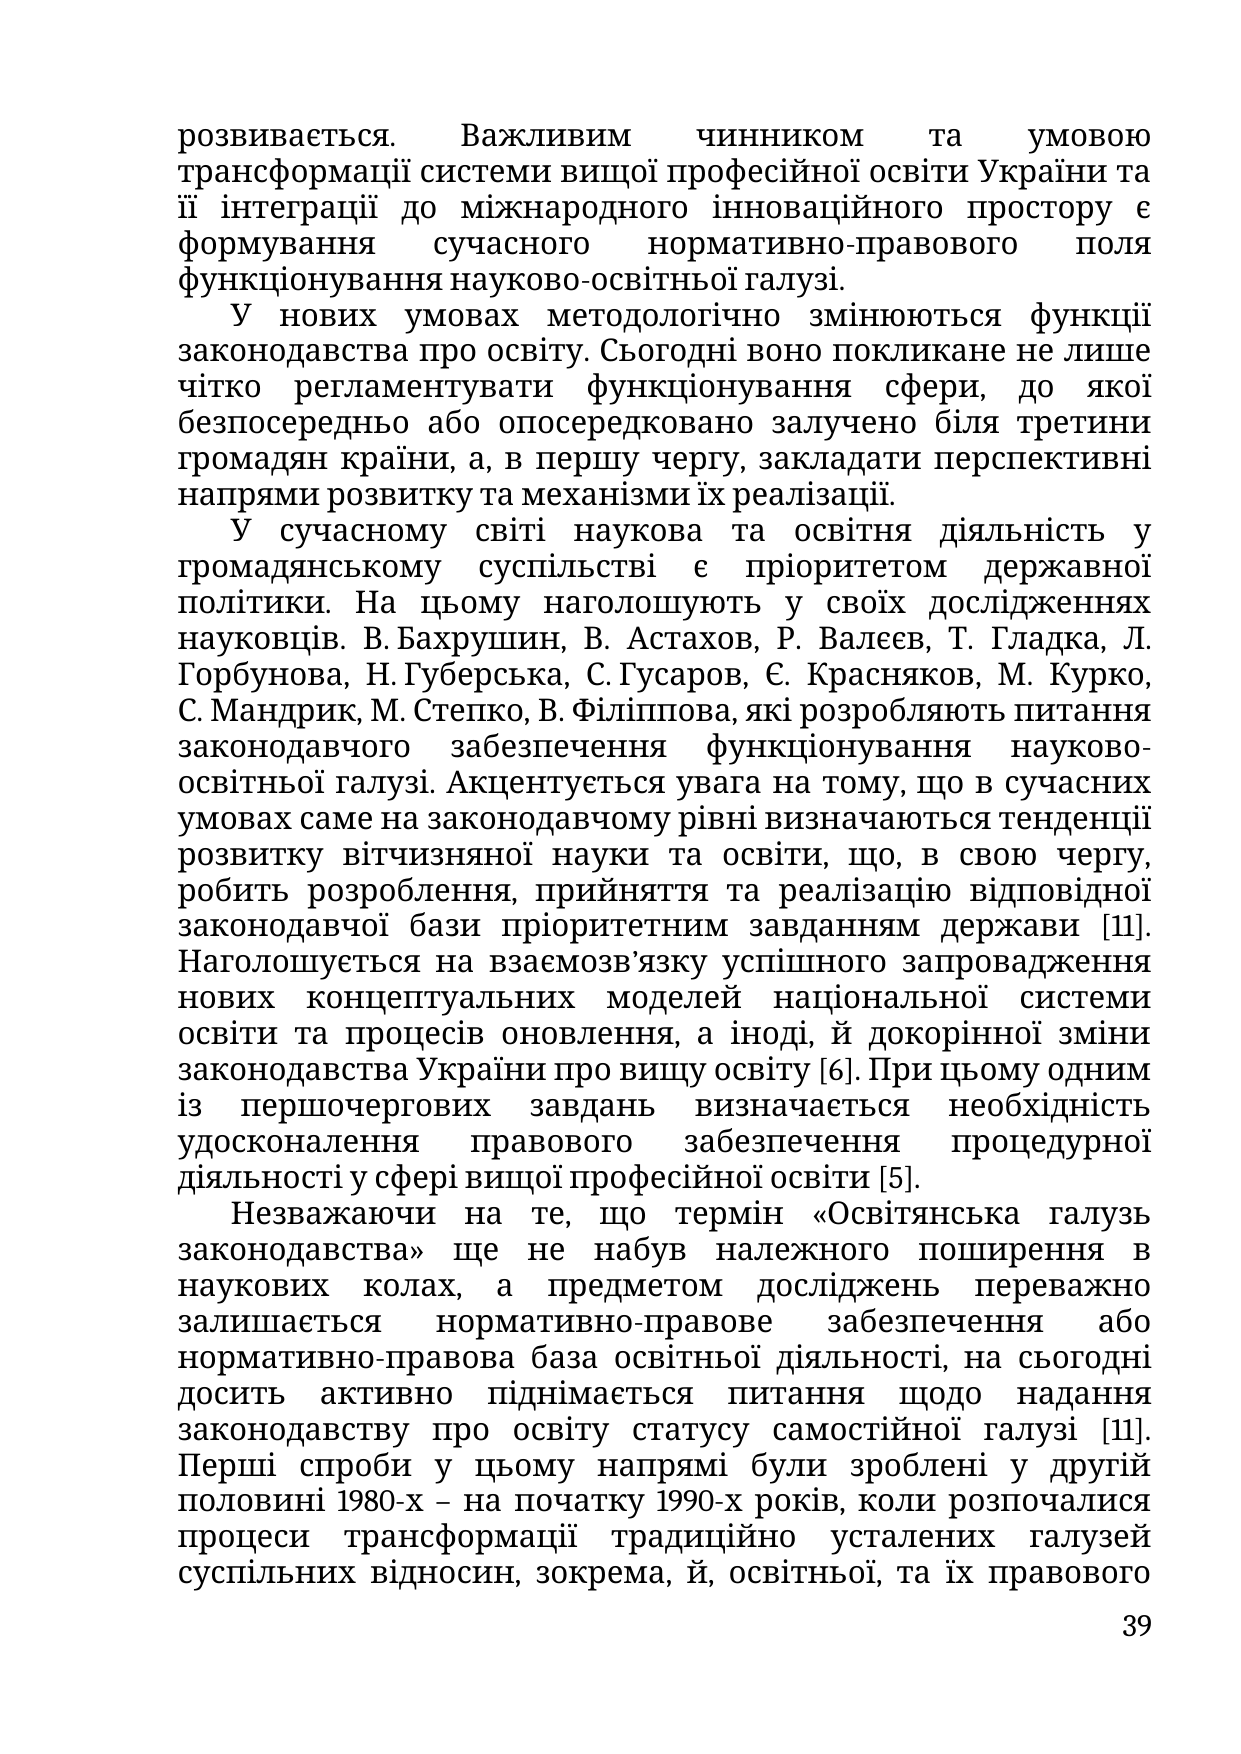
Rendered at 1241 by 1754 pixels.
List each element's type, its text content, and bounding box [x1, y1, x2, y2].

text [177, 118, 1152, 298]
text У нових умовах методологічно змінюються функції законодавства про освіту. Сьогодні воно покликане не лише чітко регламентувати функціонування сфери, до якої безпосередньо або опосередковано залучено біля третини громадян країни, а, в першу чергу, закладати перспективні напрями розвитку та механізми їх реалізації. [177, 298, 1152, 513]
text У сучасному світі наукова та освітня діяльність у громадянському суспільстві є пріоритетом державної політики. На цьому наголошують у своїх дослідженнях науковців. В. Бахрушин, В. Астахов, Р. Валєєв, Т. Гладка, Л. Горбунова, Н. Губерська, С. Гусаров, Є. Красняков, М. Курко, С. Мандрик, М. Степко, В. Філіппова, які розробляють питання законодавчого забезпечення функціонування науково-освітньої галузі. Акцентується увага на тому, що в сучасних умовах саме на законодавчому рівні визначаються тенденції розвитку вітчизняної науки та освіти, що, в свою чергу, робить розроблення, прийняття та реалізацію відповідної законодавчої бази пріоритетним завданням держави [11]. Наголошується на взаємозв’язку успішного запровадження нових концептуальних моделей національної системи освіти та процесів оновлення, а іноді, й докорінної зміни законодавства України про вищу освіту [6]. При цьому одним із першочергових завдань визначається необхідність удосконалення правового забезпечення процедурної діяльності у сфері вищої професійної освіти [5]. [177, 513, 1152, 1196]
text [177, 1196, 1152, 1592]
